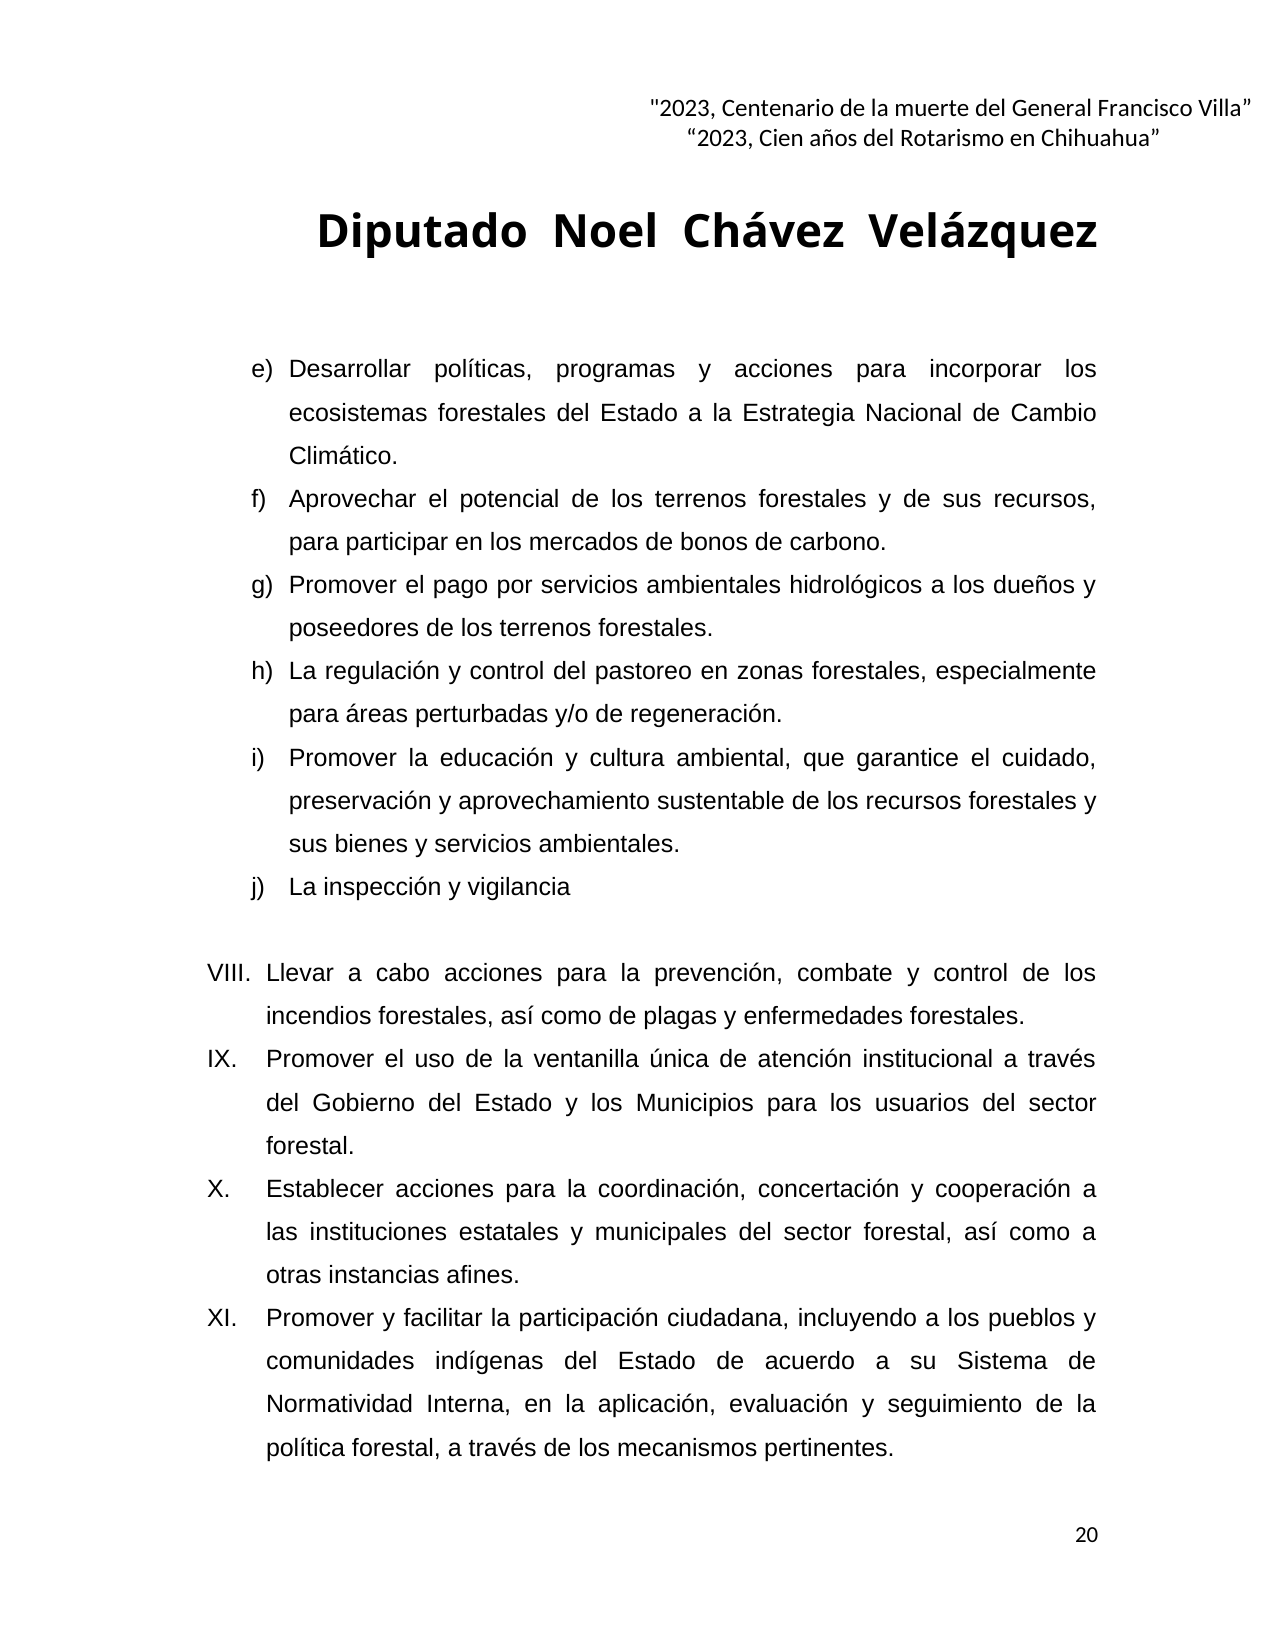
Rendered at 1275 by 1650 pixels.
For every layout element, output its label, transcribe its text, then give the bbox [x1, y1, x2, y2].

list Promover el uso de la ventanilla única de atención institucional a través del Gobierno del Estado y los Municipios para los usuarios del sector forestal. [207, 1044, 1098, 1159]
list Promover la educación y cultura ambiental, que garantice el cuidado, preservación y aprovechamiento sustentable de los recursos forestales y sus bienes y servicios ambientales. [251, 742, 1098, 857]
list Promover el pago por servicios ambientales hidrológicos a los dueños y poseedores de los terrenos forestales. [251, 570, 1098, 642]
list Aprovechar el potencial de los terrenos forestales y de sus recursos, para participar en los mercados de bonos de carbono. [251, 484, 1098, 556]
list La regulación y control del pastoreo en zonas forestales, especialmente para áreas perturbadas y/o de regeneración. [251, 656, 1098, 728]
list Establecer acciones para la coordinación, concertación y cooperación a las instituciones estatales y municipales del sector forestal, así como a otras instancias afines. [207, 1174, 1098, 1289]
list Desarrollar políticas, programas y acciones para incorporar los ecosistemas forestales del Estado a la Estrategia Nacional de Cambio Climático. [251, 354, 1098, 469]
list Llevar a cabo acciones para la prevención, combate y control de los incendios forestales, así como de plagas y enfermedades forestales. [207, 958, 1098, 1030]
list Promover y facilitar la participación ciudadana, incluyendo a los pueblos y comunidades indígenas del Estado de acuerdo a su Sistema de Normatividad Interna, en la aplicación, evaluación y seguimiento de la política forestal, a través de los mecanismos pertinentes. [207, 1303, 1098, 1461]
list La inspección y vigilancia [251, 872, 1098, 901]
